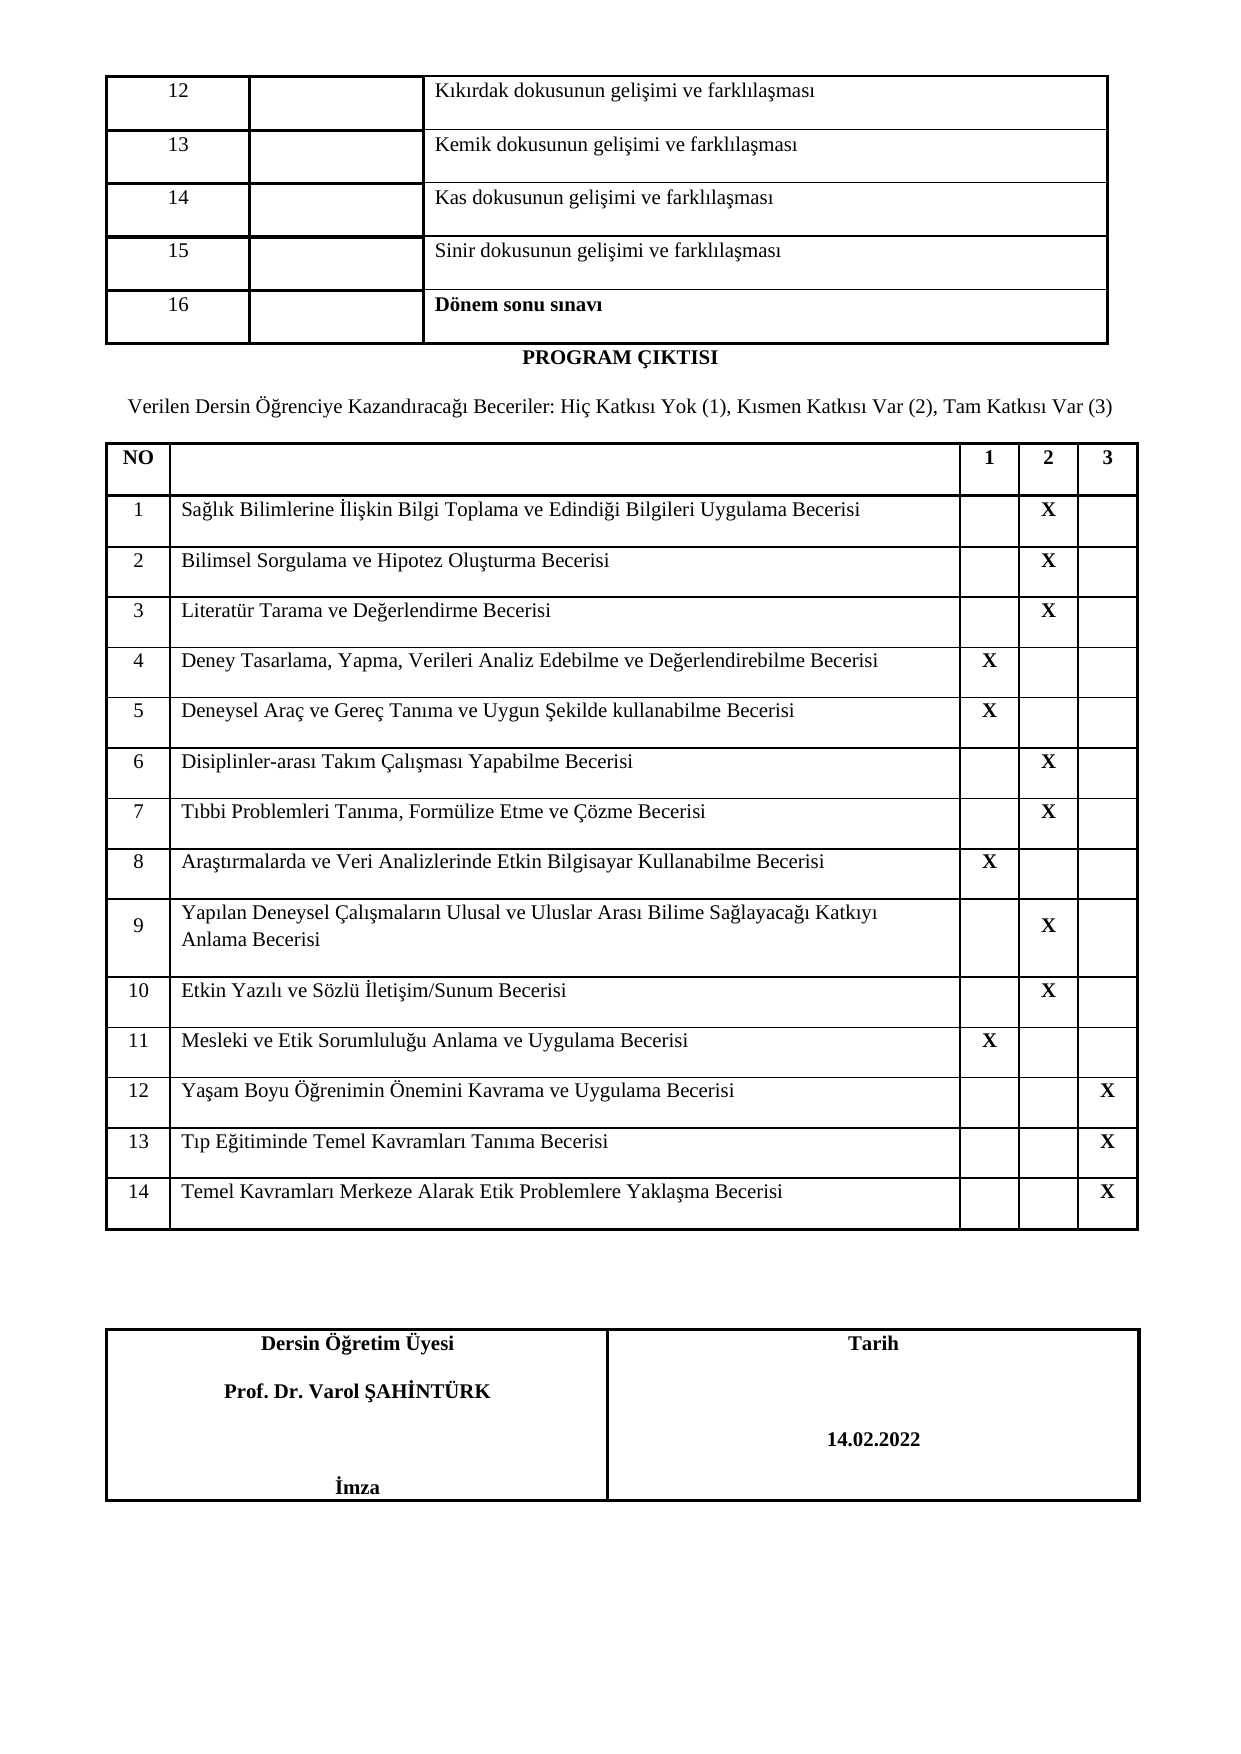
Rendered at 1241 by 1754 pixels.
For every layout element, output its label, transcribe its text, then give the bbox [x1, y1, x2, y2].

table_cell 10 [108, 978, 169, 1026]
table_cell 2 [108, 548, 169, 596]
table_header Tarih 14.02.2022 [609, 1331, 1137, 1499]
table_cell X [1020, 799, 1077, 848]
table_cell X [1079, 1129, 1136, 1177]
table_cell Mesleki ve Etik Sorumluluğu Anlama ve Uygulama Becerisi [171, 1028, 959, 1077]
table_cell 11 [108, 1028, 169, 1077]
table_cell [1020, 1179, 1077, 1228]
table_cell 13 [108, 1129, 169, 1177]
table_cell X [1079, 1078, 1136, 1127]
table_cell X [1079, 1179, 1136, 1228]
table_cell [251, 78, 422, 128]
table_cell 4 [108, 648, 169, 697]
table_cell Tıbbi Problemleri Tanıma, Formülize Etme ve Çözme Becerisi [171, 799, 959, 848]
table_cell Temel Kavramları Merkeze Alarak Etik Problemlere Yaklaşma Becerisi [171, 1179, 959, 1228]
table_cell Sağlık Bilimlerine İlişkin Bilgi Toplama ve Edindiği Bilgileri Uygulama Becerisi [171, 497, 959, 546]
table_cell [1020, 1129, 1077, 1177]
table_cell 9 [108, 900, 169, 976]
table_cell Deneysel Araç ve Gereç Tanıma ve Uygun Şekilde kullanabilme Becerisi [171, 698, 959, 747]
table_cell X [1020, 548, 1077, 596]
table_cell Literatür Tarama ve Değerlendirme Becerisi [171, 598, 959, 647]
table_cell [961, 799, 1018, 848]
table_cell Yapılan Deneysel Çalışmaların Ulusal ve Uluslar Arası Bilime Sağlayacağı Katkıyı Anlama Becerisi [171, 900, 959, 976]
table_cell Kıkırdak dokusunun gelişimi ve farklılaşması [425, 77, 1106, 128]
table_cell [961, 548, 1018, 596]
table_cell [1079, 497, 1136, 546]
table_cell 6 [108, 749, 169, 797]
table_cell [1020, 648, 1077, 697]
table_cell 8 [108, 850, 169, 898]
table_cell [251, 292, 422, 342]
table_cell Disiplinler-arası Takım Çalışması Yapabilme Becerisi [171, 749, 959, 797]
table_cell Kas dokusunun gelişimi ve farklılaşması [425, 183, 1106, 235]
text Verilen Dersin Öğrenciye Kazandıracağı Beceriler: Hiç Katkısı Yok (1), Kısmen Katkısı Var (2), Tam Katkısı Var (3) [118, 394, 1122, 418]
table_cell [1079, 1028, 1136, 1077]
table_cell 15 [108, 239, 248, 289]
table_cell Deney Tasarlama, Yapma, Verileri Analiz Edebilme ve Değerlendirebilme Becerisi [171, 648, 959, 697]
table_cell Bilimsel Sorgulama ve Hipotez Oluşturma Becerisi [171, 548, 959, 596]
table_cell X [961, 1028, 1018, 1077]
table_cell [961, 1129, 1018, 1177]
table_header 2 [1020, 445, 1077, 494]
table_cell 3 [108, 598, 169, 647]
table_cell [961, 1078, 1018, 1127]
table_header NO [108, 445, 169, 494]
table_cell [1079, 698, 1136, 747]
table_cell X [1020, 900, 1077, 976]
table_cell 14 [108, 185, 248, 235]
table_header 3 [1079, 445, 1136, 494]
text PROGRAM ÇIKTISI [118, 345, 1122, 369]
table_cell Kemik dokusunun gelişimi ve farklılaşması [425, 130, 1106, 182]
table_cell 5 [108, 698, 169, 747]
table_cell 16 [108, 292, 248, 342]
table_cell [251, 185, 422, 235]
table_cell [1020, 850, 1077, 898]
table_cell [1079, 648, 1136, 697]
table_cell [1079, 900, 1136, 976]
table_cell Yaşam Boyu Öğrenimin Önemini Kavrama ve Uygulama Becerisi [171, 1078, 959, 1127]
table_cell X [1020, 978, 1077, 1026]
table_cell 7 [108, 799, 169, 848]
table_cell Sinir dokusunun gelişimi ve farklılaşması [425, 237, 1106, 289]
table_cell 13 [108, 132, 248, 182]
table_cell [1020, 698, 1077, 747]
table_cell [1079, 799, 1136, 848]
table_cell Tıp Eğitiminde Temel Kavramları Tanıma Becerisi [171, 1129, 959, 1177]
table_cell [251, 239, 422, 289]
table_cell X [961, 648, 1018, 697]
table_cell [961, 900, 1018, 976]
table_header Dersin Öğretim Üyesi Prof. Dr. Varol ŞAHİNTÜRK İmza [108, 1331, 606, 1499]
table_cell Etkin Yazılı ve Sözlü İletişim/Sunum Becerisi [171, 978, 959, 1026]
table_cell [1079, 749, 1136, 797]
table_cell 12 [108, 1078, 169, 1127]
table_cell [1079, 978, 1136, 1026]
table_cell [1079, 850, 1136, 898]
table_header [171, 445, 959, 494]
table_cell [1079, 598, 1136, 647]
table_cell 14 [108, 1179, 169, 1228]
table_cell 1 [108, 497, 169, 546]
table_cell [961, 749, 1018, 797]
table_cell Dönem sonu sınavı [425, 290, 1106, 342]
table_cell X [1020, 497, 1077, 546]
table_cell Araştırmalarda ve Veri Analizlerinde Etkin Bilgisayar Kullanabilme Becerisi [171, 850, 959, 898]
table_cell [251, 132, 422, 182]
table_cell [961, 978, 1018, 1026]
table_cell [1079, 548, 1136, 596]
table_cell [1020, 1028, 1077, 1077]
table_cell X [1020, 598, 1077, 647]
table_cell [1020, 1078, 1077, 1127]
table_cell [961, 497, 1018, 546]
table_cell X [961, 698, 1018, 747]
table_cell X [961, 850, 1018, 898]
table_cell X [1020, 749, 1077, 797]
table_cell [961, 1179, 1018, 1228]
table_cell [961, 598, 1018, 647]
table_header 1 [961, 445, 1018, 494]
table_cell 12 [108, 78, 248, 128]
